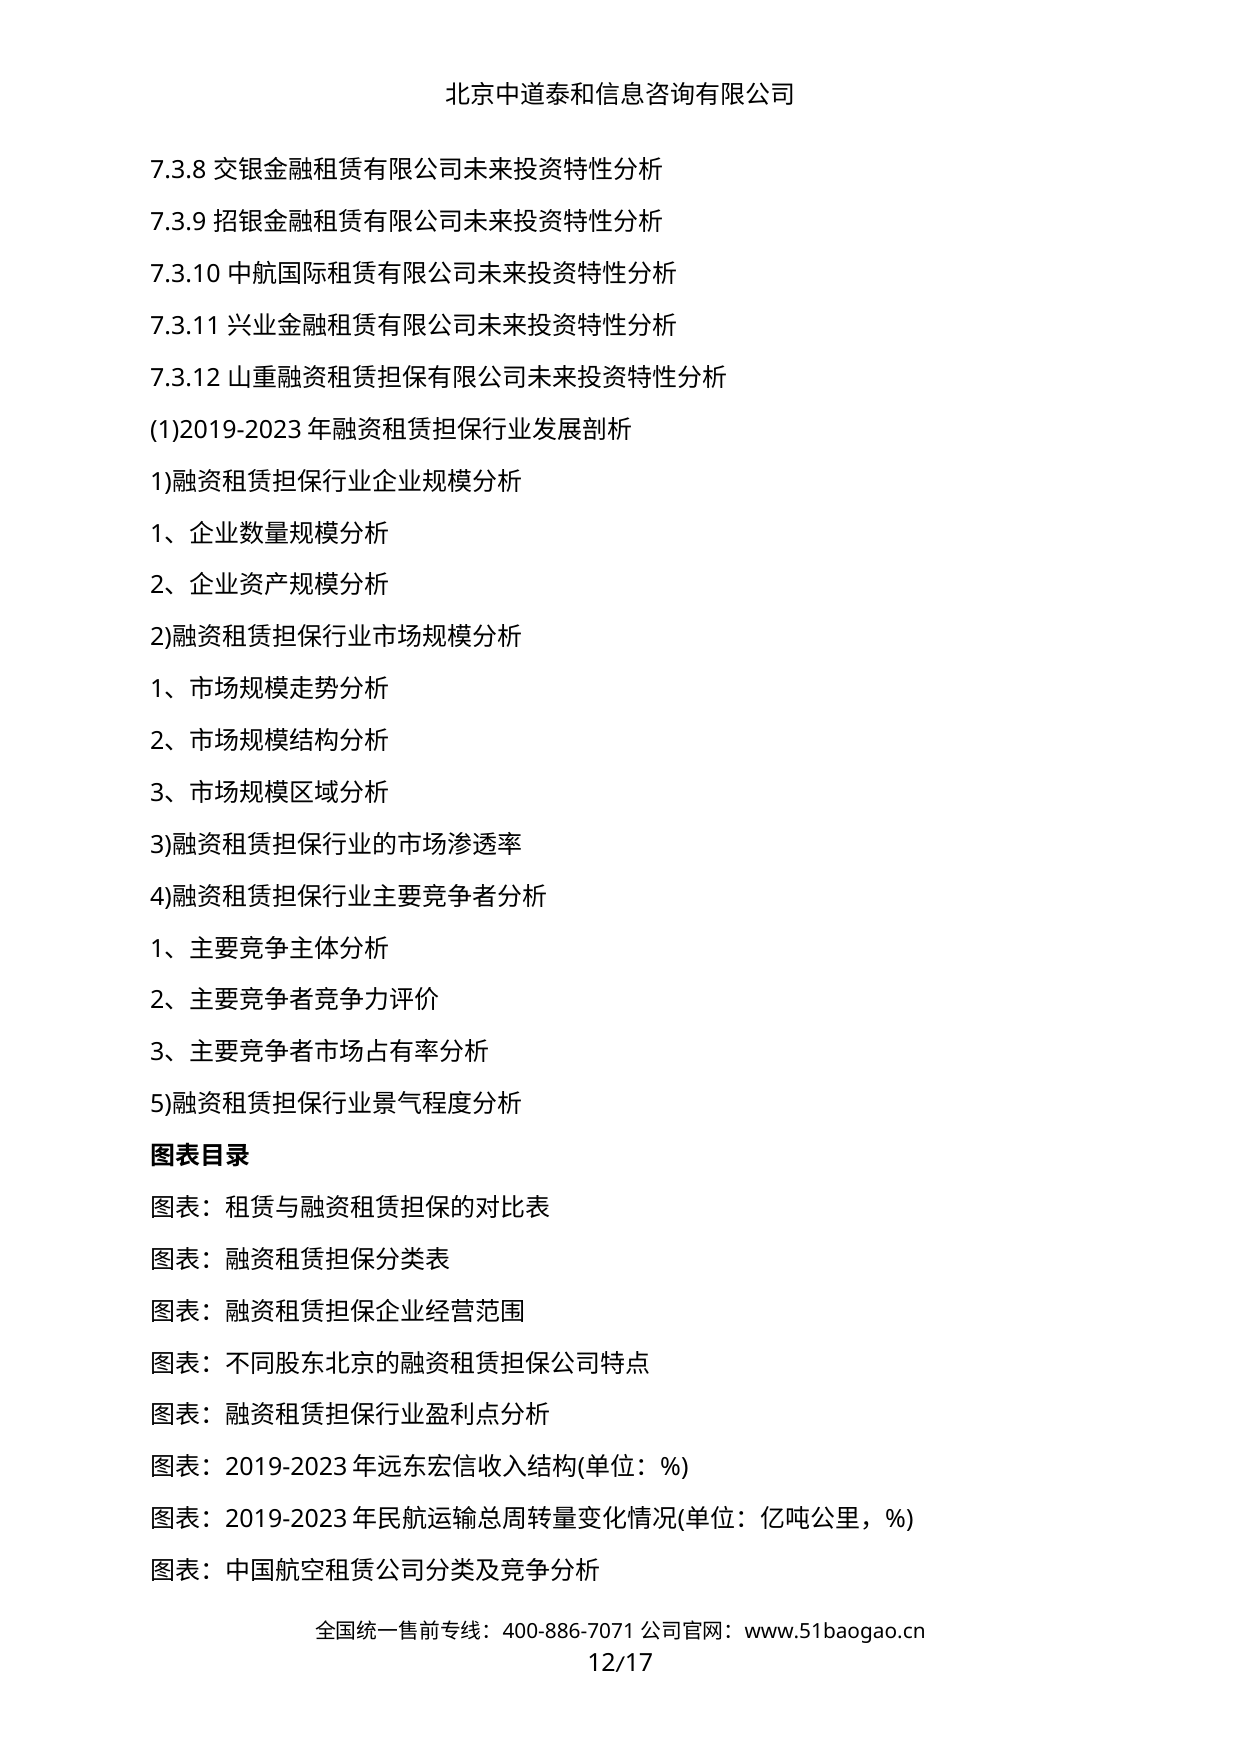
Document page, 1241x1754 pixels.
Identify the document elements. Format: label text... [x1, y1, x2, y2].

text 7.3.8 交银金融租赁有限公司未来投资特性分析 [150, 150, 1090, 186]
text 1、企业数量规模分析 [150, 513, 1090, 549]
text 2、主要竞争者竞争力评价 [150, 980, 1090, 1016]
text 3、主要竞争者市场占有率分析 [150, 1032, 1090, 1068]
text 1、市场规模走势分析 [150, 669, 1090, 705]
text 7.3.9 招银金融租赁有限公司未来投资特性分析 [150, 202, 1090, 238]
text 图表：中国航空租赁公司分类及竞争分析 [150, 1551, 1090, 1587]
text 7.3.12 山重融资租赁担保有限公司未来投资特性分析 [150, 357, 1090, 394]
text 图表：融资租赁担保行业盈利点分析 [150, 1395, 1090, 1431]
text 1)融资租赁担保行业企业规模分析 [150, 461, 1090, 497]
text 2)融资租赁担保行业市场规模分析 [150, 617, 1090, 653]
text 1、主要竞争主体分析 [150, 928, 1090, 964]
text 5)融资租赁担保行业景气程度分析 [150, 1084, 1090, 1120]
text 3、市场规模区域分析 [150, 772, 1090, 809]
text 2、企业资产规模分析 [150, 565, 1090, 601]
text 3)融资租赁担保行业的市场渗透率 [150, 824, 1090, 861]
text 图表目录 [150, 1136, 1090, 1172]
text 2、市场规模结构分析 [150, 721, 1090, 757]
text 图表：2019-2023年远东宏信收入结构(单位：%) [150, 1447, 1090, 1483]
text 图表：融资租赁担保企业经营范围 [150, 1291, 1090, 1327]
text 4)融资租赁担保行业主要竞争者分析 [150, 876, 1090, 912]
text 7.3.11 兴业金融租赁有限公司未来投资特性分析 [150, 306, 1090, 342]
text 图表：融资租赁担保分类表 [150, 1239, 1090, 1276]
text 图表：租赁与融资租赁担保的对比表 [150, 1187, 1090, 1224]
text 7.3.10 中航国际租赁有限公司未来投资特性分析 [150, 254, 1090, 290]
text 图表：不同股东北京的融资租赁担保公司特点 [150, 1343, 1090, 1379]
text 图表：2019-2023年民航运输总周转量变化情况(单位：亿吨公里，%) [150, 1499, 1090, 1535]
text (1)2019-2023年融资租赁担保行业发展剖析 [150, 409, 1090, 446]
